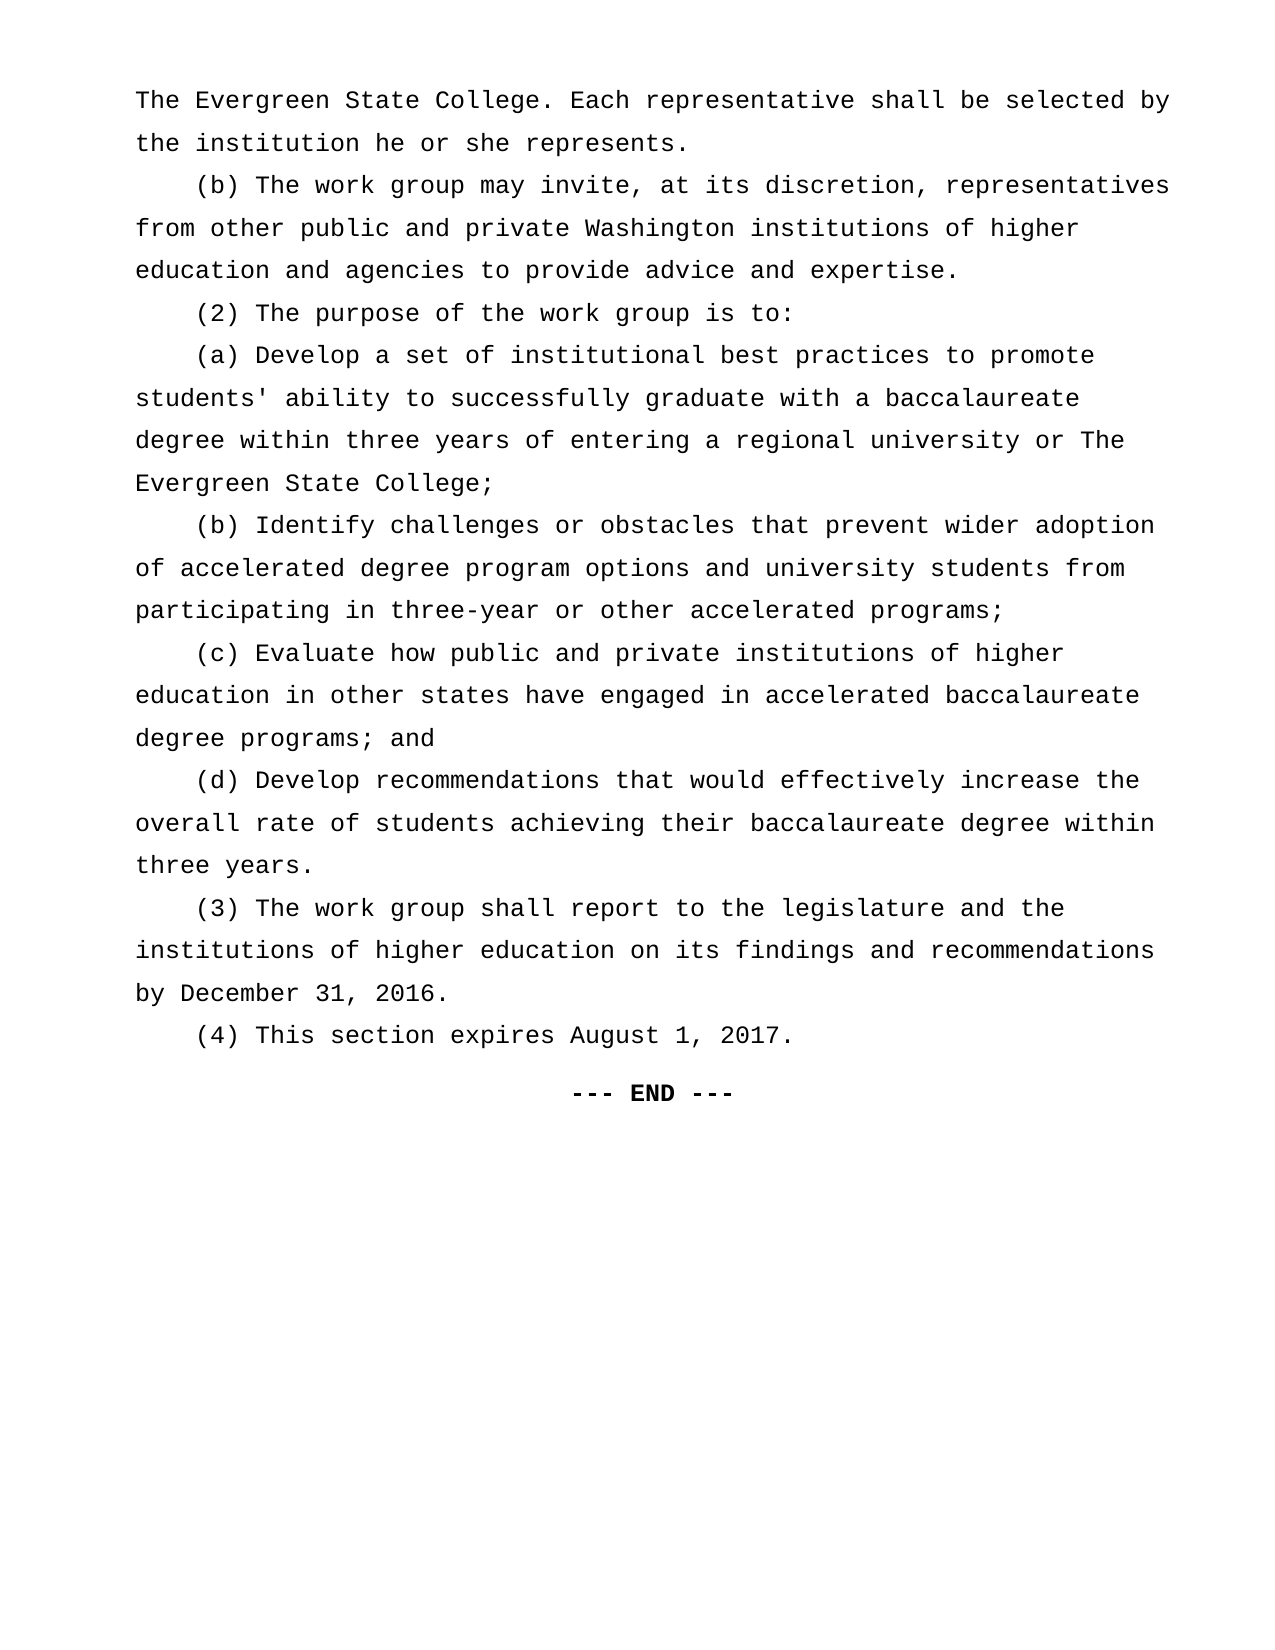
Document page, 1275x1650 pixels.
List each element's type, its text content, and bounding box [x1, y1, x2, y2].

text (2) The purpose of the work group is to: [135, 287, 1170, 330]
text (d) Develop recommendations that would effectively increase the overall rate of students achieving their baccalaureate degree within three years. [135, 755, 1170, 882]
text (b) The work group may invite, at its discretion, representatives from other public and private Washington institutions of higher education and agencies to provide advice and expertise. [135, 160, 1170, 287]
text (a) Develop a set of institutional best practices to promote students' ability to successfully graduate with a baccalaureate degree within three years of entering a regional university or The Evergreen State College; [135, 330, 1170, 500]
text --- END --- [135, 1081, 1170, 1109]
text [135, 75, 1170, 160]
text (c) Evaluate how public and private institutions of higher education in other states have engaged in accelerated baccalaureate degree programs; and [135, 627, 1170, 755]
text (b) Identify challenges or obstacles that prevent wider adoption of accelerated degree program options and university students from participating in three-year or other accelerated programs; [135, 500, 1170, 627]
text (3) The work group shall report to the legislature and the institutions of higher education on its findings and recommendations by December 31, 2016. [135, 882, 1170, 1010]
text (4) This section expires August 1, 2017. [135, 1010, 1170, 1052]
